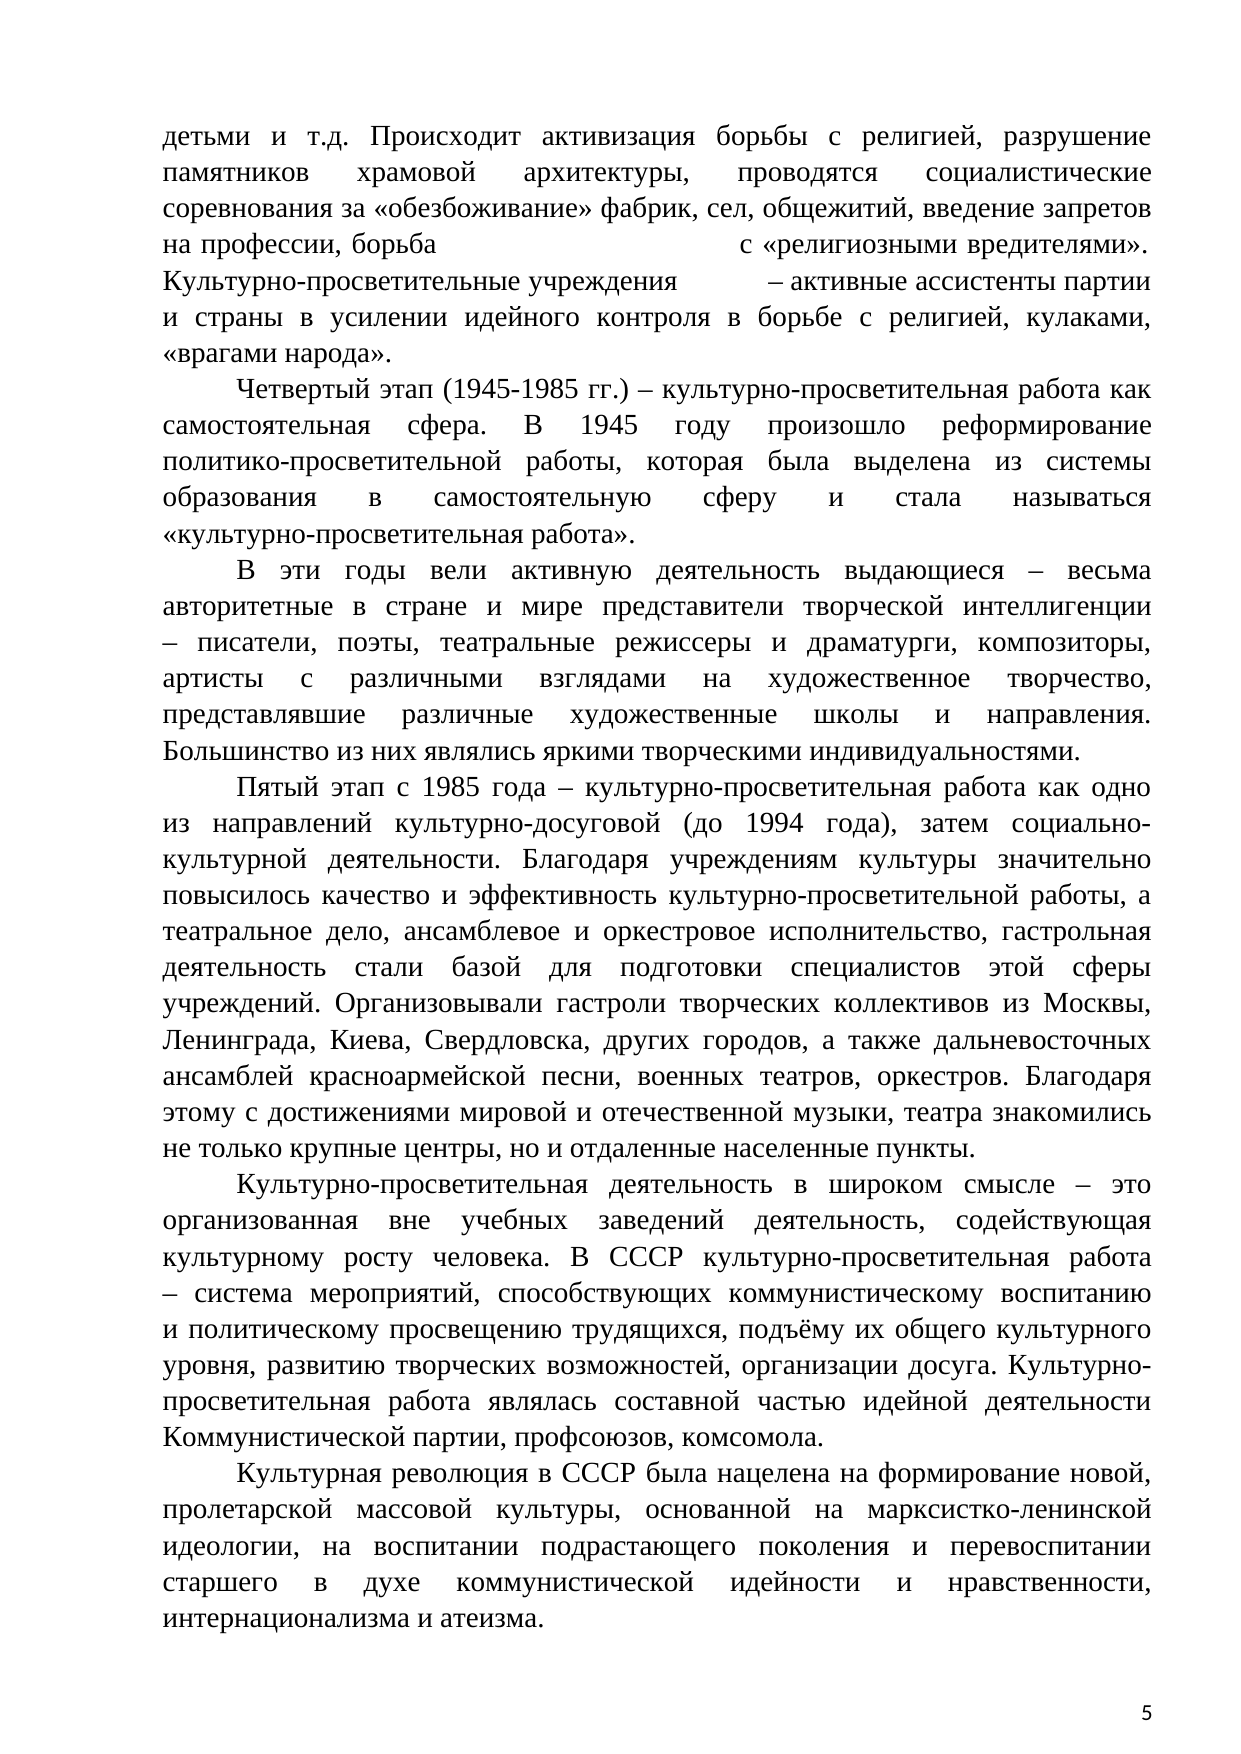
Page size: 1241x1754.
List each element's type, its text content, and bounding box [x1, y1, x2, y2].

text Культурная революция в СССР была нацелена на формирование новой, пролетарской массовой культуры, основанной на марксистко-ленинской идеологии, на воспитании подрастающего поколения и перевоспитании старшего в духе коммунистической идейности и нравственности, интернационализма и атеизма. [162, 1456, 1152, 1634]
text Пятый этап с 1985 года – культурно-просветительная работа как одно из направлений культурно-досуговой (до 1994 года), затем социально-культурной деятельности. Благодаря учреждениям культуры значительно повысилось качество и эффективность культурно-просветительной работы, а театральное дело, ансамблевое и оркестровое исполнительство, гастрольная деятельность стали базой для подготовки специалистов этой сферы учреждений. Организовывали гастроли творческих коллективов из Москвы, Ленинграда, Киева, Свердловска, других городов, а также дальневосточных ансамблей красноармейской песни, военных театров, оркестров. Благодаря этому с достижениями мировой и отечественной музыки, театра знакомились не только крупные центры, но и отдаленные населенные пункты. [162, 769, 1152, 1164]
text Четвертый этап (1945-1985 гг.) – культурно-просветительная работа как самостоятельная сфера. В 1945 году произошло реформирование политико-просветительной работы, которая была выделена из системы образования в самостоятельную сферу и стала называться «культурно-просветительная работа». [162, 371, 1152, 549]
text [162, 118, 1152, 368]
text В эти годы вели активную деятельность выдающиеся – весьма авторитетные в стране и мире представители творческой интеллигенции – писатели, поэты, театральные режиссеры и драматурги, композиторы, артисты с различными взглядами на художественное творчество, представлявшие различные художественные школы и направления. Большинство из них являлись яркими творческими индивидуальностями. [162, 552, 1152, 766]
text Культурно-просветительная деятельность в широком смысле – это организованная вне учебных заведений деятельность, содействующая культурному росту человека. В СССР культурно-просветительная работа – система мероприятий, способствующих коммунистическому воспитанию и политическому просвещению трудящихся, подъёму их общего культурного уровня, развитию творческих возможностей, организации досуга. Культурно-просветительная работа являлась составной частью идейной деятельности Коммунистической партии, профсоюзов, комсомола. [162, 1166, 1152, 1453]
